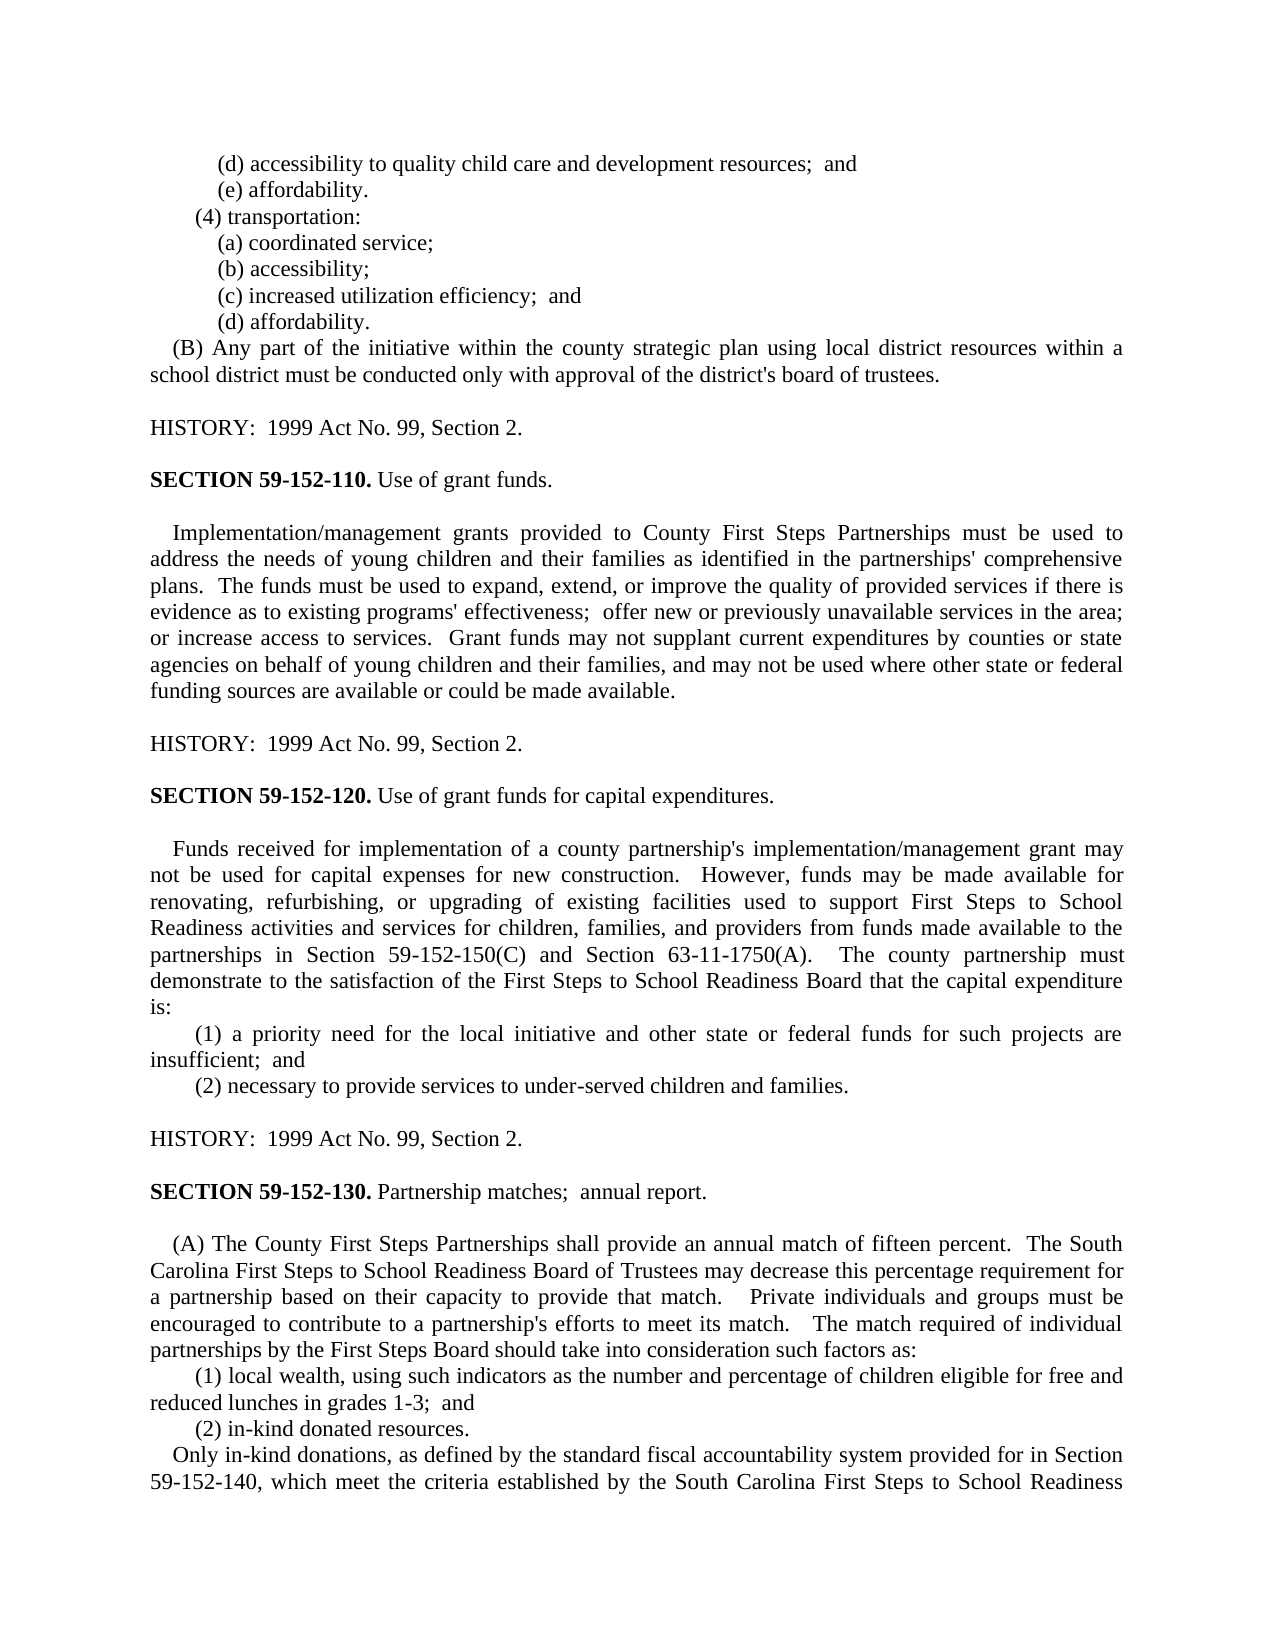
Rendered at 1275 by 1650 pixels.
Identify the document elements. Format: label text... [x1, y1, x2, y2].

text (2) necessary to provide services to under-served children and families. [150, 1072, 1125, 1099]
text HISTORY: 1999 Act No. 99, Section 2. [150, 730, 1125, 756]
text Funds received for implementation of a county partnership's implementation/management grant may not be used for capital expenses for new construction. However, funds may be made available for renovating, refurbishing, or upgrading of existing facilities used to support First Steps to School Readiness activities and services for children, families, and providers from funds made available to the partnerships in Section 59-152-150(C) and Section 63-11-1750(A). The county partnership must demonstrate to the satisfaction of the First Steps to School Readiness Board that the capital expenditure is: [150, 835, 1125, 1020]
text (a) coordinated service; [150, 229, 1125, 255]
text SECTION 59-152-130. Partnership matches; annual report. [150, 1178, 1125, 1204]
text (A) The County First Steps Partnerships shall provide an annual match of fifteen percent. The South Carolina First Steps to School Readiness Board of Trustees may decrease this percentage requirement for a partnership based on their capacity to provide that match. Private individuals and groups must be encouraged to contribute to a partnership's efforts to meet its match. The match required of individual partnerships by the First Steps Board should take into consideration such factors as: [150, 1231, 1125, 1362]
text (4) transportation: [150, 203, 1125, 229]
text (b) accessibility; [150, 255, 1125, 282]
text (d) affordability. [150, 308, 1125, 334]
text (d) accessibility to quality child care and development resources; and [150, 150, 1125, 176]
text SECTION 59-152-120. Use of grant funds for capital expenditures. [150, 782, 1125, 809]
text Implementation/management grants provided to County First Steps Partnerships must be used to address the needs of young children and their families as identified in the partnerships' comprehensive plans. The funds must be used to expand, extend, or improve the quality of provided services if there is evidence as to existing programs' effectiveness; offer new or previously unavailable services in the area; or increase access to services. Grant funds may not supplant current expenditures by counties or state agencies on behalf of young children and their families, and may not be used where other state or federal funding sources are available or could be made available. [150, 519, 1125, 703]
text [150, 1441, 1125, 1494]
text HISTORY: 1999 Act No. 99, Section 2. [150, 1125, 1125, 1151]
text (2) in-kind donated resources. [150, 1415, 1125, 1441]
text HISTORY: 1999 Act No. 99, Section 2. [150, 413, 1125, 440]
text SECTION 59-152-110. Use of grant funds. [150, 466, 1125, 493]
text (1) local wealth, using such indicators as the number and percentage of children eligible for free and reduced lunches in grades 1-3; and [150, 1362, 1125, 1415]
text (1) a priority need for the local initiative and other state or federal funds for such projects are insufficient; and [150, 1020, 1125, 1072]
text (B) Any part of the initiative within the county strategic plan using local district resources within a school district must be conducted only with approval of the district's board of trustees. [150, 334, 1125, 387]
text (e) affordability. [150, 176, 1125, 203]
text (c) increased utilization efficiency; and [150, 282, 1125, 308]
